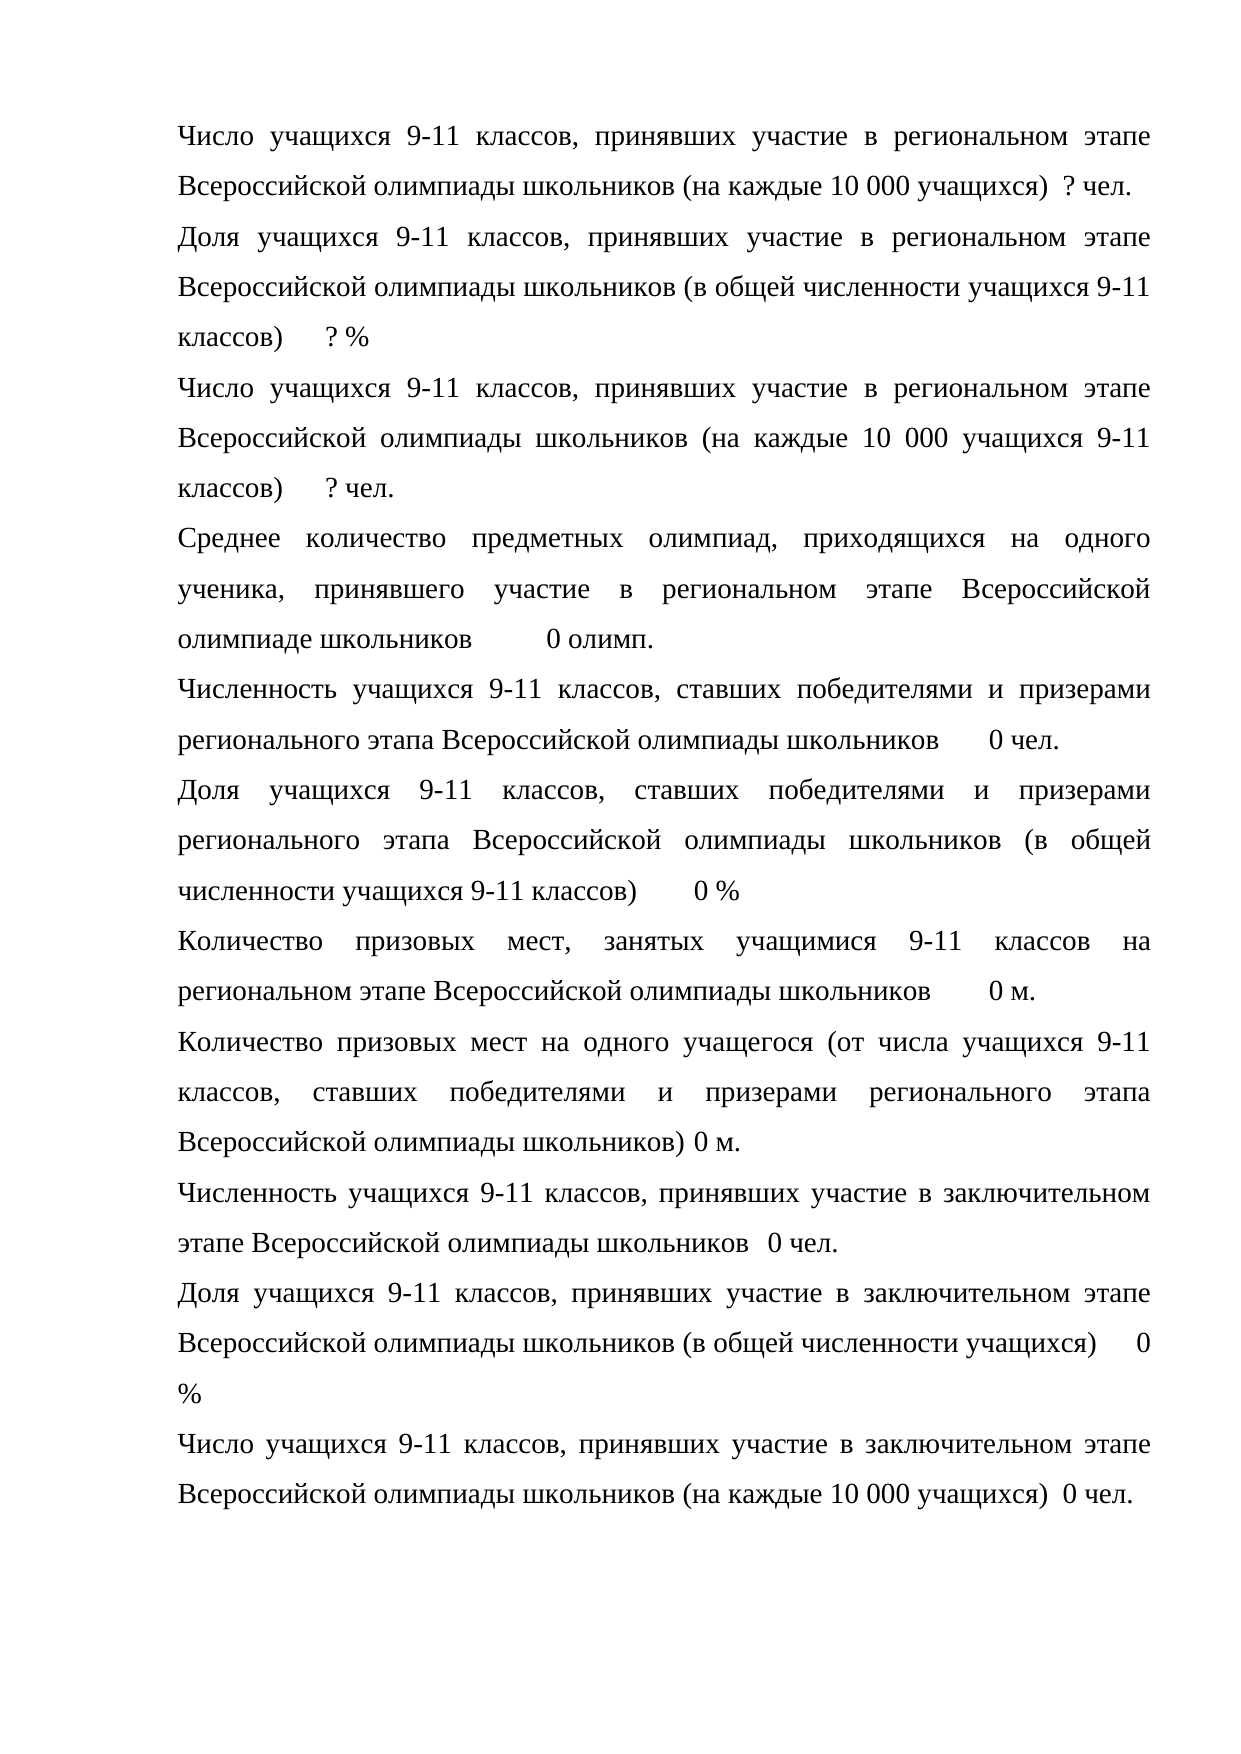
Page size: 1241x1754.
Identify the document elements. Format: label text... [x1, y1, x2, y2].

text Количество призовых мест, занятых учащимися 9-11 классов на региональном этапе Всероссийской олимпиады школьников 0 м. [177, 923, 1152, 1007]
text Доля учащихся 9-11 классов, принявших участие в региональном этапе Всероссийской олимпиады школьников (в общей численности учащихся 9-11 классов) ? % [177, 219, 1152, 353]
text Среднее количество предметных олимпиад, приходящихся на одного ученика, принявшего участие в региональном этапе Всероссийской олимпиаде школьников 0 олимп. [177, 521, 1152, 655]
text Число учащихся 9-11 классов, принявших участие в региональном этапе Всероссийской олимпиады школьников (на каждые 10 000 учащихся 9-11 классов) ? чел. [177, 370, 1152, 504]
text Число учащихся 9-11 классов, принявших участие в региональном этапе Всероссийской олимпиады школьников (на каждые 10 000 учащихся) ? чел. [177, 118, 1152, 202]
text Количество призовых мест на одного учащегося (от числа учащихся 9-11 классов, ставших победителями и призерами регионального этапа Всероссийской олимпиады школьников) 0 м. [177, 1024, 1152, 1158]
text Численность учащихся 9-11 классов, ставших победителями и призерами регионального этапа Всероссийской олимпиады школьников 0 чел. [177, 672, 1152, 755]
text Доля учащихся 9-11 классов, принявших участие в заключительном этапе Всероссийской олимпиады школьников (в общей численности учащихся) 0 % [177, 1275, 1152, 1409]
text Доля учащихся 9-11 классов, ставших победителями и призерами регионального этапа Всероссийской олимпиады школьников (в общей численности учащихся 9-11 классов) 0 % [177, 772, 1152, 906]
text Число учащихся 9-11 классов, принявших участие в заключительном этапе Всероссийской олимпиады школьников (на каждые 10 000 учащихся) 0 чел. [177, 1426, 1152, 1510]
text Численность учащихся 9-11 классов, принявших участие в заключительном этапе Всероссийской олимпиады школьников 0 чел. [177, 1175, 1152, 1258]
